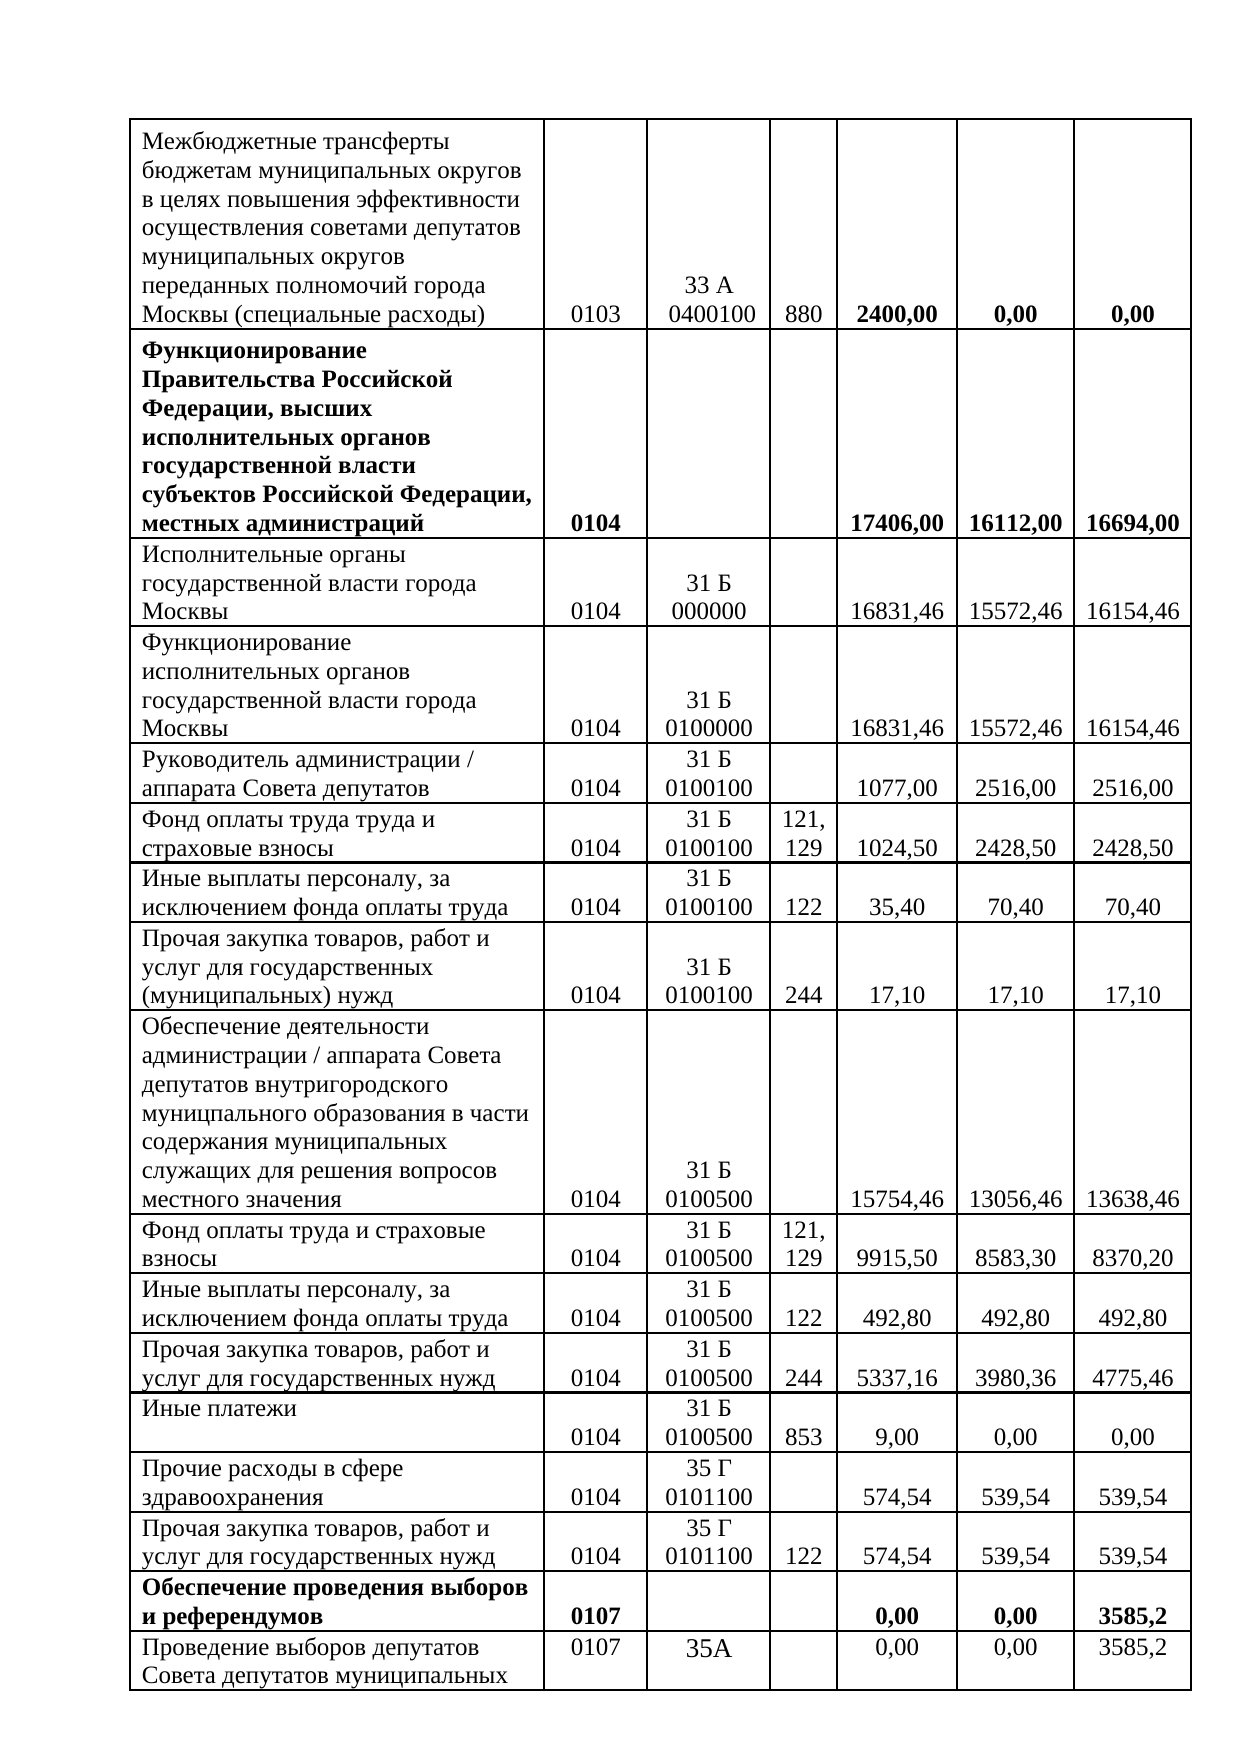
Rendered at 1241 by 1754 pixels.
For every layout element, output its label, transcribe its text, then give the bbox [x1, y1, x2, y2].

table_cell 16154,46 [1075, 627, 1190, 742]
table_cell Руководитель администрации / аппарата Совета депутатов [131, 744, 543, 802]
table_cell 0104 [545, 804, 646, 861]
table_cell 492,80 [1075, 1274, 1190, 1332]
table_cell Прочая закупка товаров, работ и услуг для государственных нужд [131, 1513, 543, 1570]
table_cell 880 [771, 120, 836, 327]
table_cell 539,54 [1075, 1453, 1190, 1511]
table_cell 35А 0100100 [648, 1632, 769, 1689]
table_cell 0,00 [958, 1632, 1073, 1689]
table_cell 0104 [545, 923, 646, 1009]
table_cell 0104 [545, 627, 646, 742]
table_cell Фонд оплаты труда труда и страховые взносы [131, 804, 543, 861]
table_cell 31 Б 0100100 [648, 744, 769, 802]
table_cell 122 [771, 1274, 836, 1332]
table_cell 492,80 [838, 1274, 956, 1332]
table_cell [648, 330, 769, 537]
table_cell Межбюджетные трансферты бюджетам муниципальных округов в целях повышения эффективности осуществления советами депутатов муниципальных округов переданных полномочий города Москвы (специальные расходы) [131, 120, 543, 327]
table_cell 0104 [545, 864, 646, 921]
table_cell Иные платежи [131, 1394, 543, 1451]
table_cell 3585,2 [1075, 1572, 1190, 1630]
table_cell Фонд оплаты труда и страховые взносы [131, 1215, 543, 1272]
table_cell 0104 [545, 744, 646, 802]
table_cell 0,00 [838, 1572, 956, 1630]
table_cell 2428,50 [958, 804, 1073, 861]
table_cell 492,80 [958, 1274, 1073, 1332]
table_cell 17406,00 [838, 330, 956, 537]
table_cell Функционирование Правительства Российской Федерации, высших исполнительных органов государственной власти субъектов Российской Федерации, местных администраций [131, 330, 543, 537]
table_cell 31 Б 0100100 [648, 804, 769, 861]
table_cell 0104 [545, 330, 646, 537]
table_cell 31 Б 0100100 [648, 864, 769, 921]
table_cell 122 [771, 1513, 836, 1570]
table_cell 121,129 [771, 1215, 836, 1272]
table_cell 2428,50 [1075, 804, 1190, 861]
table_cell 0,00 [1075, 1394, 1190, 1451]
table_cell Иные выплаты персоналу, за исключением фонда оплаты труда [131, 1274, 543, 1332]
table_cell [771, 1572, 836, 1630]
table_cell 121,129 [771, 804, 836, 861]
table_cell 2516,00 [1075, 744, 1190, 802]
table_cell Прочая закупка товаров, работ и услуг для государственных нужд [131, 1334, 543, 1391]
table_cell 35 Г 0101100 [648, 1453, 769, 1511]
table_cell 31 Б 0100500 [648, 1011, 769, 1213]
table_cell 0104 [545, 1215, 646, 1272]
table_cell 244 [771, 923, 836, 1009]
table_cell 8370,20 [1075, 1215, 1190, 1272]
table_cell 539,54 [958, 1453, 1073, 1511]
table_cell Функционирование исполнительных органов государственной власти города Москвы [131, 627, 543, 742]
table_cell 5337,16 [838, 1334, 956, 1391]
table_cell 70,40 [958, 864, 1073, 921]
table_cell 31 Б 0100500 [648, 1334, 769, 1391]
table_cell 539,54 [1075, 1513, 1190, 1570]
table_cell 574,54 [838, 1453, 956, 1511]
table_cell 17,10 [1075, 923, 1190, 1009]
table_cell 0104 [545, 1011, 646, 1213]
table_cell Прочая закупка товаров, работ и услуг для государственных (муниципальных) нужд [131, 923, 543, 1009]
table_cell [771, 627, 836, 742]
table_cell 0107 [545, 1572, 646, 1630]
table_cell 8583,30 [958, 1215, 1073, 1272]
table_cell 0,00 [958, 120, 1073, 327]
table_cell 31 Б 0100100 [648, 923, 769, 1009]
table_cell 4775,46 [1075, 1334, 1190, 1391]
table_cell 16112,00 [958, 330, 1073, 537]
table_cell 0,00 [838, 1632, 956, 1689]
table_cell 0104 [545, 1513, 646, 1570]
table_cell 0107 [545, 1632, 646, 1689]
table_cell 35 Г 0101100 [648, 1513, 769, 1570]
table_cell 33 А 0400100 [648, 120, 769, 327]
table_cell Иные выплаты персоналу, за исключением фонда оплаты труда [131, 864, 543, 921]
table_cell Обеспечение деятельности администрации / аппарата Совета депутатов внутригородского муницпального образования в части содержания муниципальных служащих для решения вопросов местного значения [131, 1011, 543, 1213]
table_cell 3980,36 [958, 1334, 1073, 1391]
table_cell 31 Б 0100000 [648, 627, 769, 742]
table_cell 0103 [545, 120, 646, 327]
table_cell 17,10 [958, 923, 1073, 1009]
table_cell 2400,00 [838, 120, 956, 327]
table_cell 13056,46 [958, 1011, 1073, 1213]
table_cell 1077,00 [838, 744, 956, 802]
table_cell 35,40 [838, 864, 956, 921]
table_cell 31 Б 0100500 [648, 1274, 769, 1332]
table_cell 16154,46 [1075, 539, 1190, 625]
table_cell 0,00 [1075, 120, 1190, 327]
table_cell [771, 1453, 836, 1511]
table_cell 16694,00 [1075, 330, 1190, 537]
table_cell 15754,46 [838, 1011, 956, 1213]
table_cell Прочие расходы в сфере здравоохранения [131, 1453, 543, 1511]
table_cell 15572,46 [958, 539, 1073, 625]
table_cell 1024,50 [838, 804, 956, 861]
table_cell 0,00 [958, 1394, 1073, 1451]
table_cell 17,10 [838, 923, 956, 1009]
table_cell 0104 [545, 1274, 646, 1332]
table_cell 16831,46 [838, 539, 956, 625]
table_cell 122 [771, 864, 836, 921]
table_cell [648, 1572, 769, 1630]
table_cell Исполнительные органы государственной власти города Москвы [131, 539, 543, 625]
table_cell [771, 539, 836, 625]
table_cell 0104 [545, 1334, 646, 1391]
table_cell 0104 [545, 1453, 646, 1511]
table_cell 13638,46 [1075, 1011, 1190, 1213]
table_cell 853 [771, 1394, 836, 1451]
table_cell 0,00 [958, 1572, 1073, 1630]
table_cell 70,40 [1075, 864, 1190, 921]
table_cell 0104 [545, 1394, 646, 1451]
table_cell 3585,2 [1075, 1632, 1190, 1689]
table_cell [771, 1011, 836, 1213]
table_cell 9,00 [838, 1394, 956, 1451]
table_cell 31 Б 000000 [648, 539, 769, 625]
table_cell 244 [771, 1334, 836, 1391]
table_cell 2516,00 [958, 744, 1073, 802]
table_cell 31 Б 0100500 [648, 1215, 769, 1272]
table_cell 539,54 [958, 1513, 1073, 1570]
table_cell [771, 330, 836, 537]
table_cell [771, 1632, 836, 1689]
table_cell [131, 1632, 543, 1689]
table_cell 9915,50 [838, 1215, 956, 1272]
table_cell [771, 744, 836, 802]
table_cell 15572,46 [958, 627, 1073, 742]
table_cell 0104 [545, 539, 646, 625]
table_cell 16831,46 [838, 627, 956, 742]
table_cell 574,54 [838, 1513, 956, 1570]
table_cell 31 Б 0100500 [648, 1394, 769, 1451]
table_cell Обеспечение проведения выборов и референдумов [131, 1572, 543, 1630]
